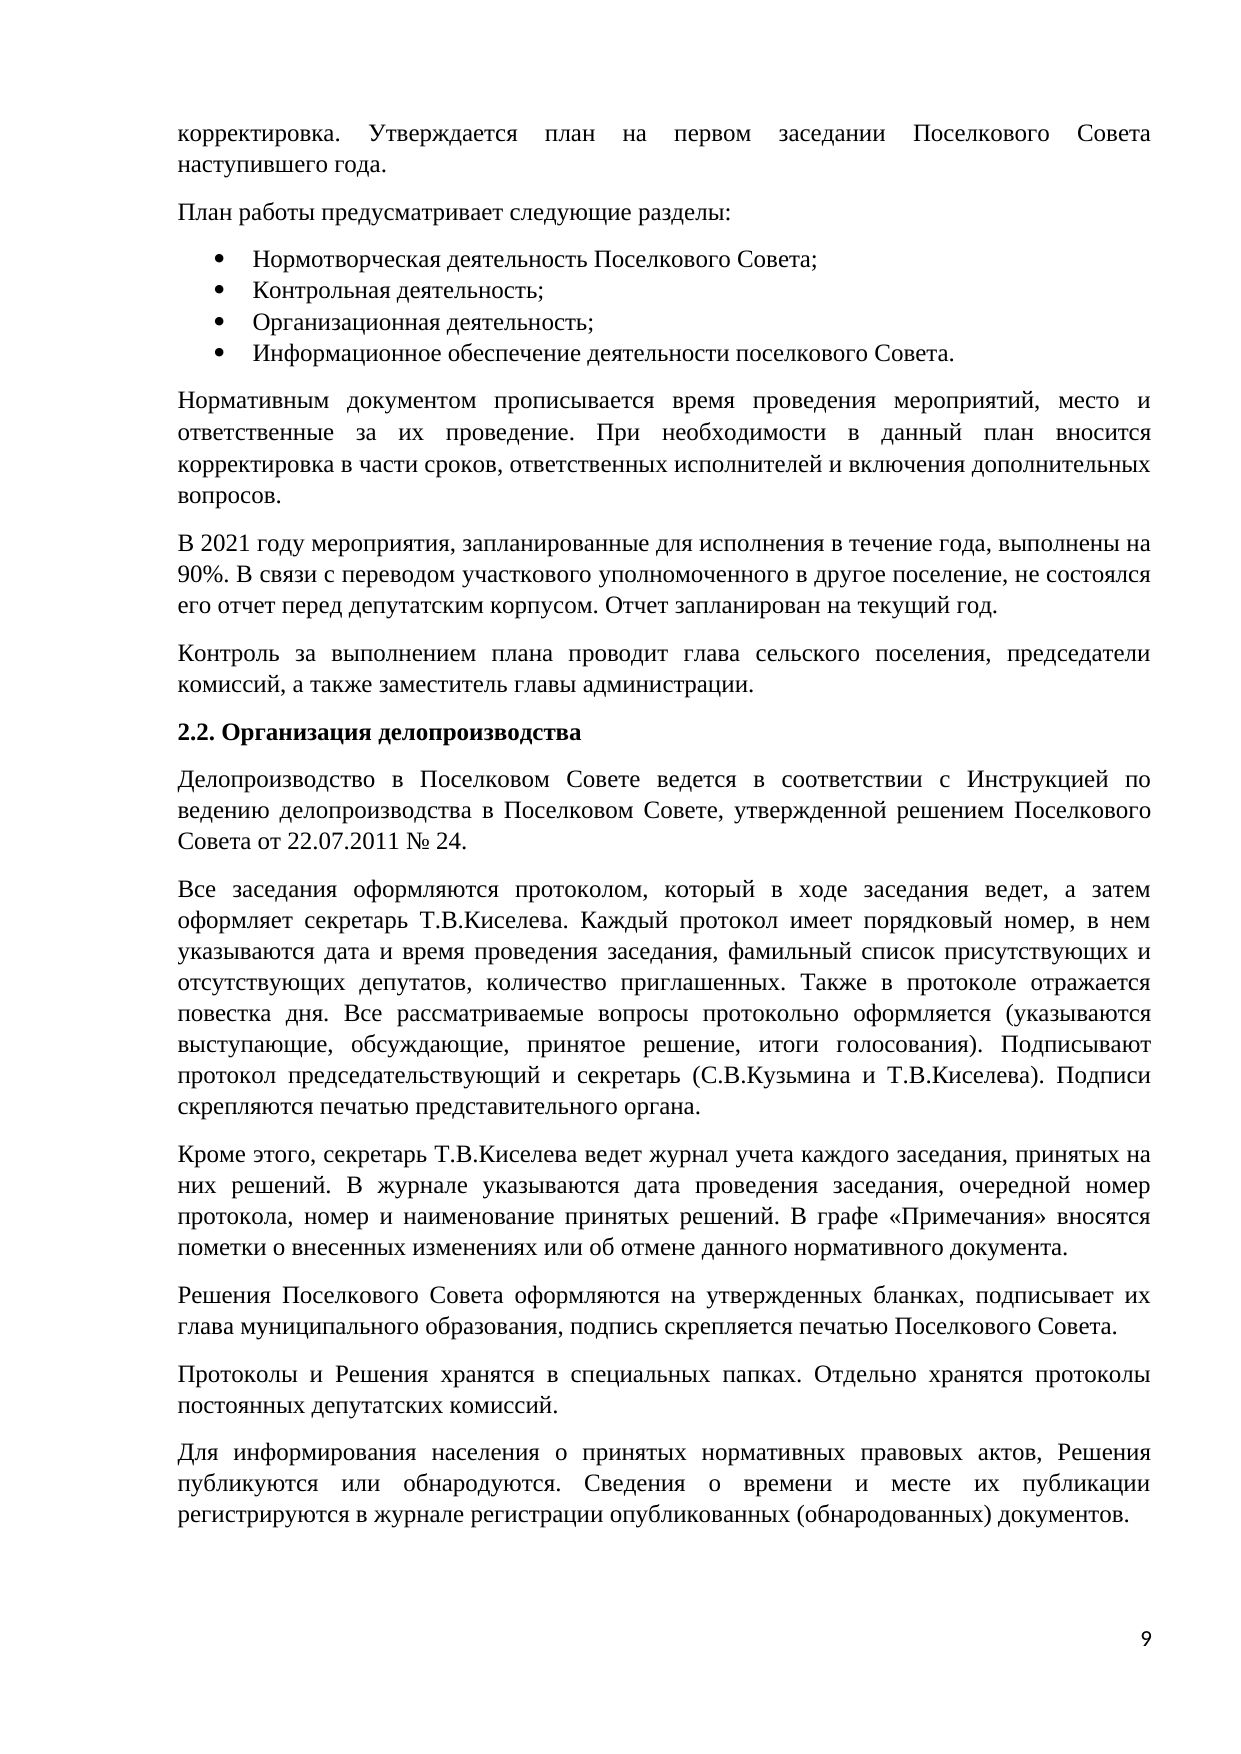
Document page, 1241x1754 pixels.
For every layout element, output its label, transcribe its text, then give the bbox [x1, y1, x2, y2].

text Контроль за выполнением плана проводит глава сельского поселения, председатели комиссий, а также заместитель главы администрации. [177, 638, 1152, 698]
text 2.2. Организация делопроизводства [177, 717, 1152, 745]
text Нормативным документом прописывается время проведения мероприятий, место и ответственные за их проведение. При необходимости в данный план вносится корректировка в части сроков, ответственных исполнителей и включения дополнительных вопросов. [177, 385, 1152, 509]
text Делопроизводство в Поселковом Совете ведется в соответствии с Инструкцией по ведению делопроизводства в Поселковом Совете, утвержденной решением Поселкового Совета от 22.07.2011 № 24. [177, 764, 1152, 855]
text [177, 118, 1152, 178]
text Все заседания оформляются протоколом, который в ходе заседания ведет, а затем оформляет секретарь Т.В.Киселева. Каждый протокол имеет порядковый номер, в нем указываются дата и время проведения заседания, фамильный список присутствующих и отсутствующих депутатов, количество приглашенных. Также в протоколе отражается повестка дня. Все рассматриваемые вопросы протокольно оформляется (указываются выступающие, обсуждающие, принятое решение, итоги голосования). Подписывают протокол председательствующий и секретарь (С.В.Кузьмина и Т.В.Киселева). Подписи скрепляются печатью представительного органа. [177, 874, 1152, 1120]
list Организационная деятельность; [215, 307, 1152, 335]
text План работы предусматривает следующие разделы: [177, 197, 1152, 226]
list Нормотворческая деятельность Поселкового Совета; [215, 244, 1152, 273]
text Кроме этого, секретарь Т.В.Киселева ведет журнал учета каждого заседания, принятых на них решений. В журнале указываются дата проведения заседания, очередной номер протокола, номер и наименование принятых решений. В графе «Примечания» вносятся пометки о внесенных изменениях или об отмене данного нормативного документа. [177, 1139, 1152, 1261]
text Протоколы и Решения хранятся в специальных папках. Отдельно хранятся протоколы постоянных депутатских комиссий. [177, 1359, 1152, 1418]
text В 2021 году мероприятия, запланированные для исполнения в течение года, выполнены на 90%. В связи с переводом участкового уполномоченного в другое поселение, не состоялся его отчет перед депутатским корпусом. Отчет запланирован на текущий год. [177, 528, 1152, 619]
text Решения Поселкового Совета оформляются на утвержденных бланках, подписывает их глава муниципального образования, подпись скрепляется печатью Поселкового Совета. [177, 1280, 1152, 1340]
list Контрольная деятельность; [215, 276, 1152, 304]
list Информационное обеспечение деятельности поселкового Совета. [215, 338, 1152, 366]
text Для информирования населения о принятых нормативных правовых актов, Решения публикуются или обнародуются. Сведения о времени и месте их публикации регистрируются в журнале регистрации опубликованных (обнародованных) документов. [177, 1437, 1152, 1528]
